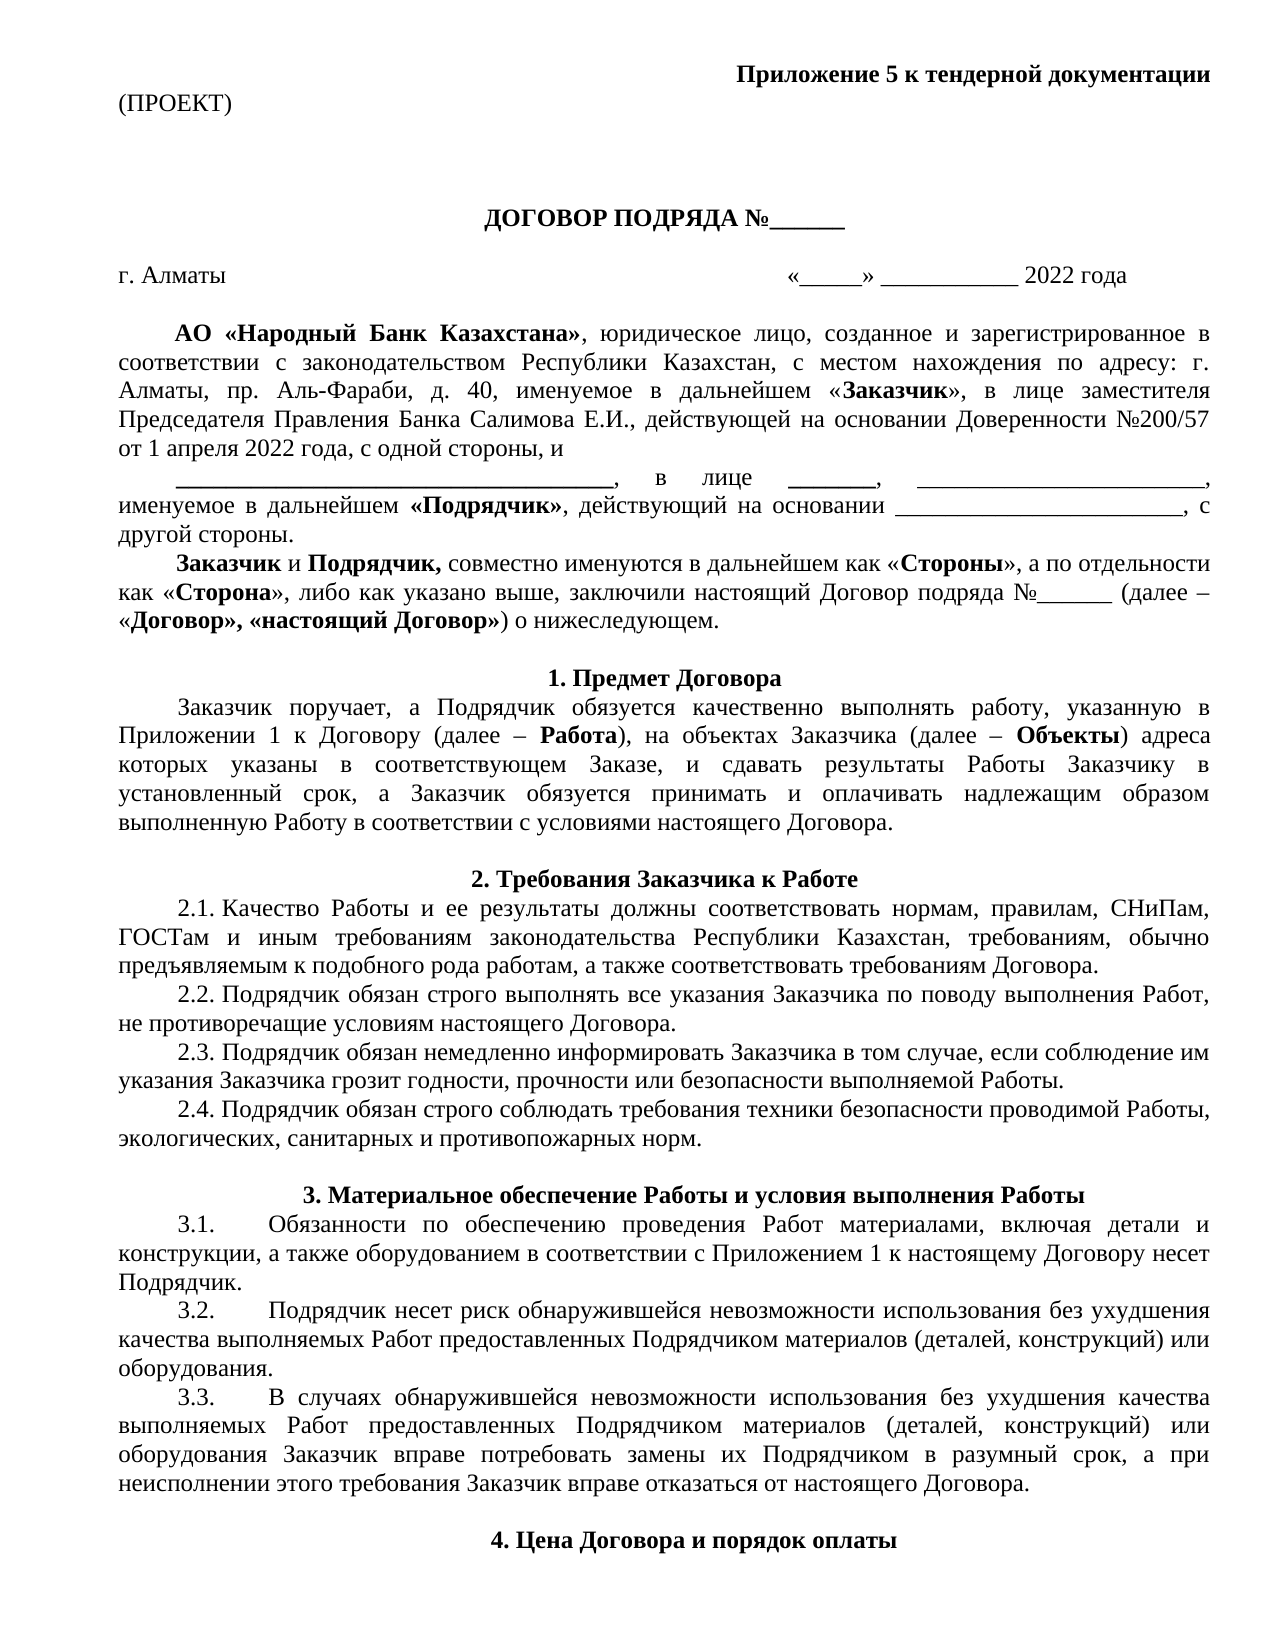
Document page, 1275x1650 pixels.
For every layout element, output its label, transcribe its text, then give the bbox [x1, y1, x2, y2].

text 4. Цена Договора и порядок оплаты [118, 1525, 1211, 1554]
text ДОГОВОР ПОДРЯДА №______ [118, 203, 1211, 232]
text Приложение 5 к тендерной документации [118, 59, 1211, 88]
text 3.1. Обязанности по обеспечению проведения Работ материалами, включая детали и конструкции, а также оборудованием в соответствии с Приложением 1 к настоящему Договору несет Подрядчик. [118, 1209, 1211, 1295]
text 3.2. Подрядчик несет риск обнаружившейся невозможности использования без ухудшения качества выполняемых Работ предоставленных Подрядчиком материалов (деталей, конструкций) или оборудования. [118, 1295, 1211, 1382]
text г. Алматы «_____» ___________ 2022 года [118, 260, 1211, 289]
text (ПРОЕКТ) [118, 88, 1211, 117]
text 3.3. В случаях обнаружившейся невозможности использования без ухудшения качества выполняемых Работ предоставленных Подрядчиком материалов (деталей, конструкций) или оборудования Заказчик вправе потребовать замены их Подрядчиком в разумный срок, а при неисполнении этого требования Заказчик вправе отказаться от настоящего Договора. [118, 1382, 1211, 1497]
text 3. Материальное обеспечение Работы и условия выполнения Работы [118, 1180, 1211, 1209]
text 2.1. Качество Работы и ее результаты должны соответствовать нормам, правилам, СНиПам, ГОСТам и иным требованиям законодательства Республики Казахстан, требованиям, обычно предъявляемым к подобного рода работам, а также соответствовать требованиям Договора. [118, 893, 1211, 979]
text 2. Требования Заказчика к Работе [118, 864, 1211, 893]
text Заказчик поручает, а Подрядчик обязуется качественно выполнять работу, указанную в Приложении 1 к Договору (далее – Работа), на объектах Заказчика (далее – Объекты) адреса которых указаны в соответствующем Заказе, и сдавать результаты Работы Заказчику в установленный срок, а Заказчик обязуется принимать и оплачивать надлежащим образом выполненную Работу в соответствии с условиями настоящего Договора. [118, 692, 1211, 835]
text 2.3. Подрядчик обязан немедленно информировать Заказчика в том случае, если соблюдение им указания Заказчика грозит годности, прочности или безопасности выполняемой Работы. [118, 1037, 1211, 1094]
text АО «Народный Банк Казахстана», юридическое лицо, созданное и зарегистрированное в соответствии с законодательством Республики Казахстан, с местом нахождения по адресу: г. Алматы, пр. Аль-Фараби, д. 40, именуемое в дальнейшем «Заказчик», в лице заместителя Председателя Правления Банка Салимова Е.И., действующей на основании Доверенности №200/57 от 1 апреля 2022 года, с одной стороны, и [118, 318, 1211, 462]
text ___________________________________, в лице _______, _______________________, именуемое в дальнейшем «Подрядчик», действующий на основании _______________________, с другой стороны. [118, 462, 1211, 548]
text 2.2. Подрядчик обязан строго выполнять все указания Заказчика по поводу выполнения Работ, не противоречащие условиям настоящего Договора. [118, 979, 1211, 1037]
text 2.4. Подрядчик обязан строго соблюдать требования техники безопасности проводимой Работы, экологических, санитарных и противопожарных норм. [118, 1094, 1211, 1152]
text 1. Предмет Договора [118, 663, 1211, 692]
text Заказчик и Подрядчик, совместно именуются в дальнейшем как «Стороны», а по отдельности как «Сторона», либо как указано выше, заключили настоящий Договор подряда №______ (далее – «Договор», «настоящий Договор») о нижеследующем. [118, 548, 1211, 634]
